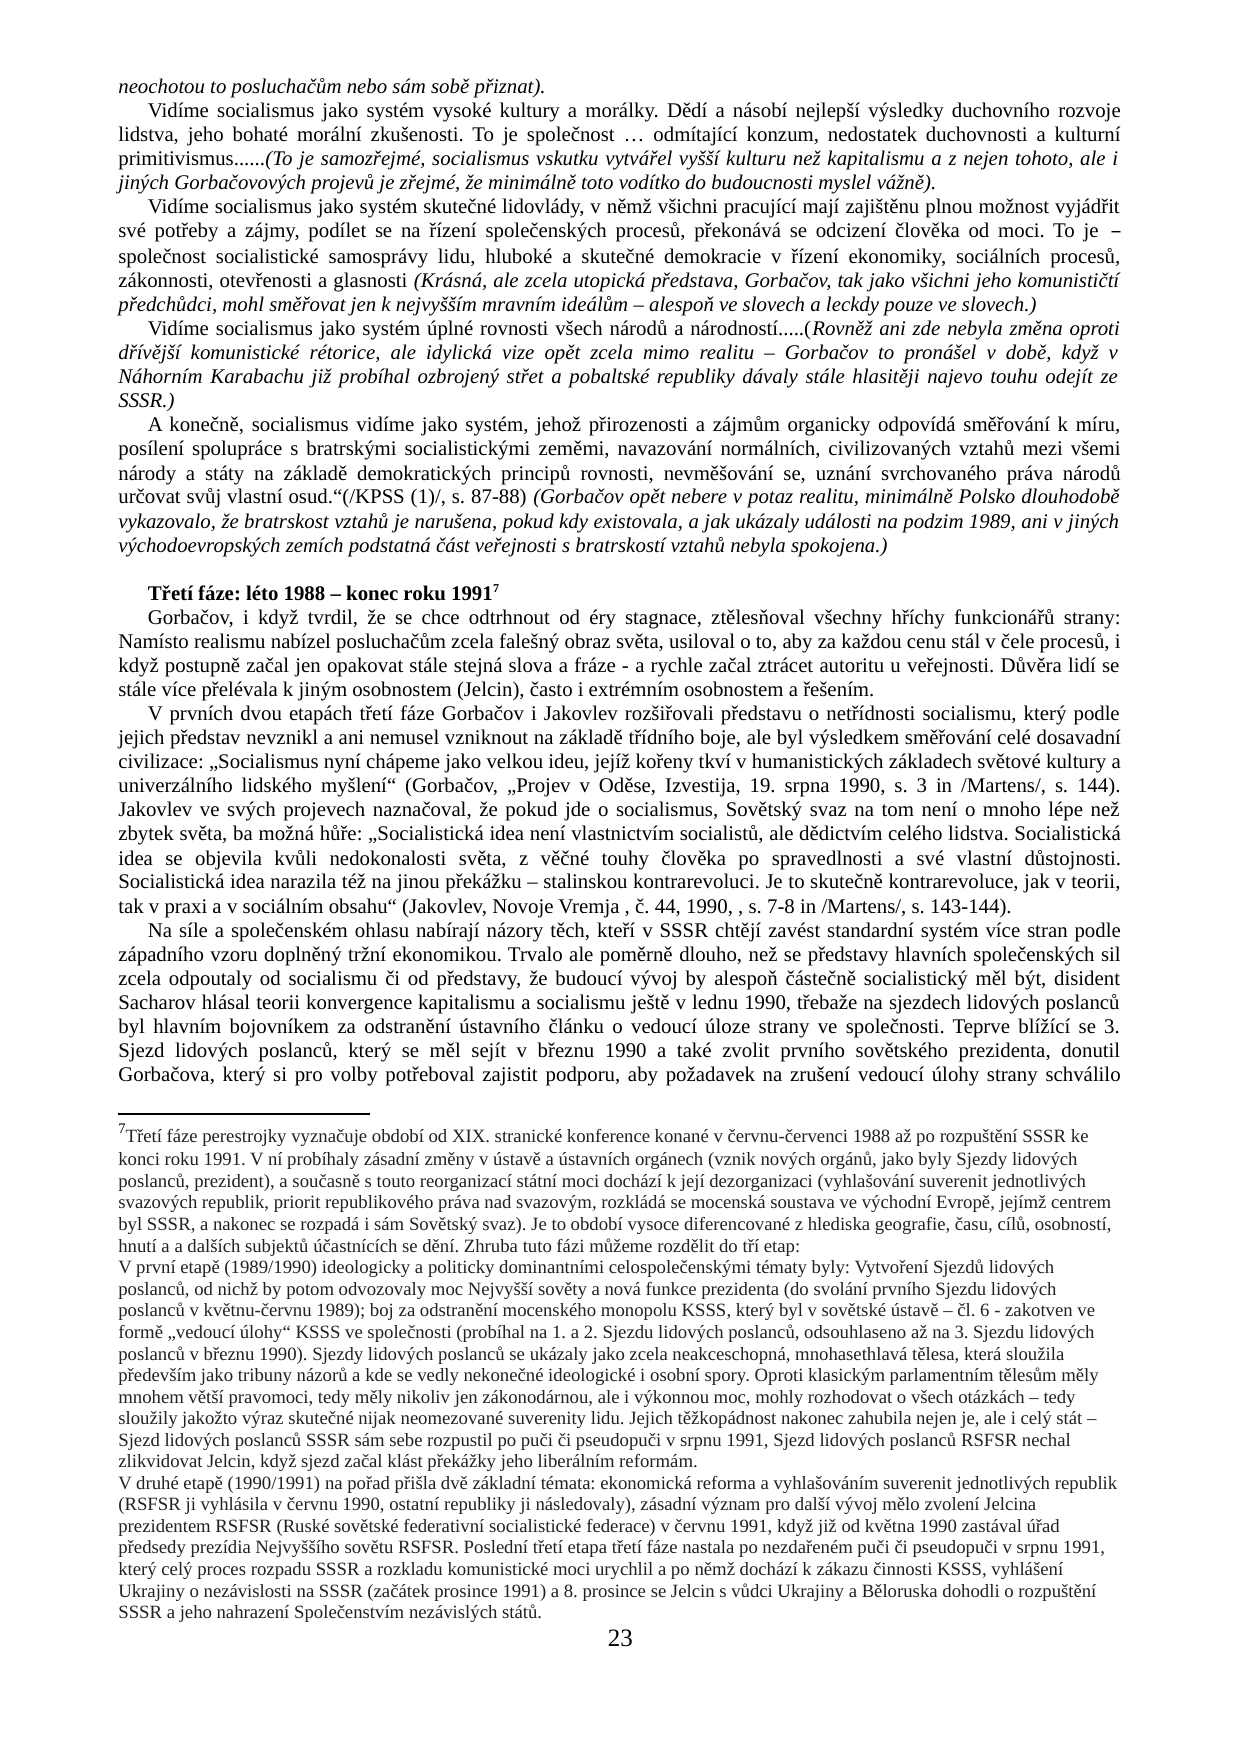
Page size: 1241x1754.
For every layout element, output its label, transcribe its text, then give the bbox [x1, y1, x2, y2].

text Vidíme socialismus jako systém skutečné lidovlády, v němž všichni pracující mají zajištěnu plnou možnost vyjádřit své potřeby a zájmy, podílet se na řízení společenských procesů, překonává se odcizení člověka od moci. To je – společnost socialistické samosprávy lidu, hluboké a skutečné demokracie v řízení ekonomiky, sociálních procesů, zákonnosti, otevřenosti a glasnosti (Krásná, ale zcela utopická představa, Gorbačov, tak jako všichni jeho komunističtí předchůdci, mohl směřovat jen k nejvyšším mravním ideálům – alespoň ve slovech a leckdy pouze ve slovech.) [118, 194, 1122, 316]
text Vidíme socialismus jako systém úplné rovnosti všech národů a národností.....(Rovněž ani zde nebyla změna oproti dřívější komunistické rétorice, ale idylická vize opět zcela mimo realitu – Gorbačov to pronášel v době, když v Náhorním Karabachu již probíhal ozbrojený střet a pobaltské republiky dávaly stále hlasitěji najevo touhu odejít ze SSSR.) [118, 316, 1122, 412]
text Gorbačov, i když tvrdil, že se chce odtrhnout od éry stagnace, ztělesňoval všechny hříchy funkcionářů strany: Namísto realismu nabízel posluchačům zcela falešný obraz světa, usiloval o to, aby za každou cenu stál v čele procesů, i když postupně začal jen opakovat stále stejná slova a fráze - a rychle začal ztrácet autoritu u veřejnosti. Důvěra lidí se stále více přelévala k jiným osobnostem (Jelcin), často i extrémním osobnostem a řešením. [118, 605, 1122, 701]
text V prvních dvou etapách třetí fáze Gorbačov i Jakovlev rozšiřovali představu o netřídnosti socialismu, který podle jejich představ nevznikl a ani nemusel vzniknout na základě třídního boje, ale byl výsledkem směřování celé dosavadní civilizace: „Socialismus nyní chápeme jako velkou ideu, jejíž kořeny tkví v humanistických základech světové kultury a univerzálního lidského myšlení“ (Gorbačov, „Projev v Oděse, Izvestija, 19. srpna 1990, s. 3 in /Martens/, s. 144). Jakovlev ve svých projevech naznačoval, že pokud jde o socialismus, Sovětský svaz na tom není o mnoho lépe než zbytek světa, ba možná hůře: „Socialistická idea není vlastnictvím socialistů, ale dědictvím celého lidstva. Socialistická idea se objevila kvůli nedokonalosti světa, z věčné touhy člověka po spravedlnosti a své vlastní důstojnosti. Socialistická idea narazila též na jinou překážku – stalinskou kontrarevoluci. Je to skutečně kontrarevoluce, jak v teorii, tak v praxi a v sociálním obsahu“ (Jakovlev, Novoje Vremja , č. 44, 1990, , s. 7-8 in /Martens/, s. 143-144). [118, 701, 1122, 918]
text Třetí fáze: léto 1988 – konec roku 1991 [118, 581, 1122, 605]
text Na síle a společenském ohlasu nabírají názory těch, kteří v SSSR chtějí zavést standardní systém více stran podle západního vzoru doplněný tržní ekonomikou. Trvalo ale poměrně dlouho, než se představy hlavních společenských sil zcela odpoutaly od socialismu či od představy, že budoucí vývoj by alespoň částečně socialistický měl být, disident Sacharov hlásal teorii konvergence kapitalismu a socialismu ještě v lednu 1990, třebaže na sjezdech lidových poslanců byl hlavním bojovníkem za odstranění ústavního článku o vedoucí úloze strany ve společnosti. Teprve blížící se 3. Sjezd lidových poslanců, který se měl sejít v březnu 1990 a také zvolit prvního sovětského prezidenta, donutil Gorbačova, který si pro volby potřeboval zajistit podporu, aby požadavek na zrušení vedoucí úlohy strany schválilo plénum ÚV – a sjezd následně jako ústavně nejvyšší orgán tento krok potvrdil. Postupně se uvnitř KSSS aktivizují i tradiční komunisté, kteří pochopili, že spíše než o nový „vylepšený“ socialismus dochází k ohrožení systému. V důsledku předchozích fází se do té míry aktivizovaly nejrůznější společenské síly a zájmy, že ideologicky se vytvořilo spektrum pluralitních názorů, mezi nimiž se již projevují antagonistické zájmy a cíle. [118, 918, 1122, 1086]
text A konečně, socialismus vidíme jako systém, jehož přirozenosti a zájmům organicky odpovídá směřování k míru, posílení spolupráce s bratrskými socialistickými zeměmi, navazování normálních, civilizovaných vztahů mezi všemi národy a státy na základě demokratických principů rovnosti, nevměšování se, uznání svrchovaného práva národů určovat svůj vlastní osud.“(/KPSS (1)/, s. 87-88) (Gorbačov opět nebere v potaz realitu, minimálně Polsko dlouhodobě vykazovalo, že bratrskost vztahů je narušena, pokud kdy existovala, a jak ukázaly události na podzim 1989, ani v jiných východoevropských zemích podstatná část veřejnosti s bratrskostí vztahů nebyla spokojena.) [118, 412, 1122, 557]
text Vidíme socialismus jako systém vysoké kultury a morálky. Dědí a násobí nejlepší výsledky duchovního rozvoje lidstva, jeho bohaté morální zkušenosti. To je společnost … odmítající konzum, nedostatek duchovnosti a kulturní primitivismus......(To je samozřejmé, socialismus vskutku vytvářel vyšší kulturu než kapitalismu a z nejen tohoto, ale i jiných Gorbačovových projevů je zřejmé, že minimálně toto vodítko do budoucnosti myslel vážně). [118, 98, 1122, 194]
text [118, 74, 1122, 98]
